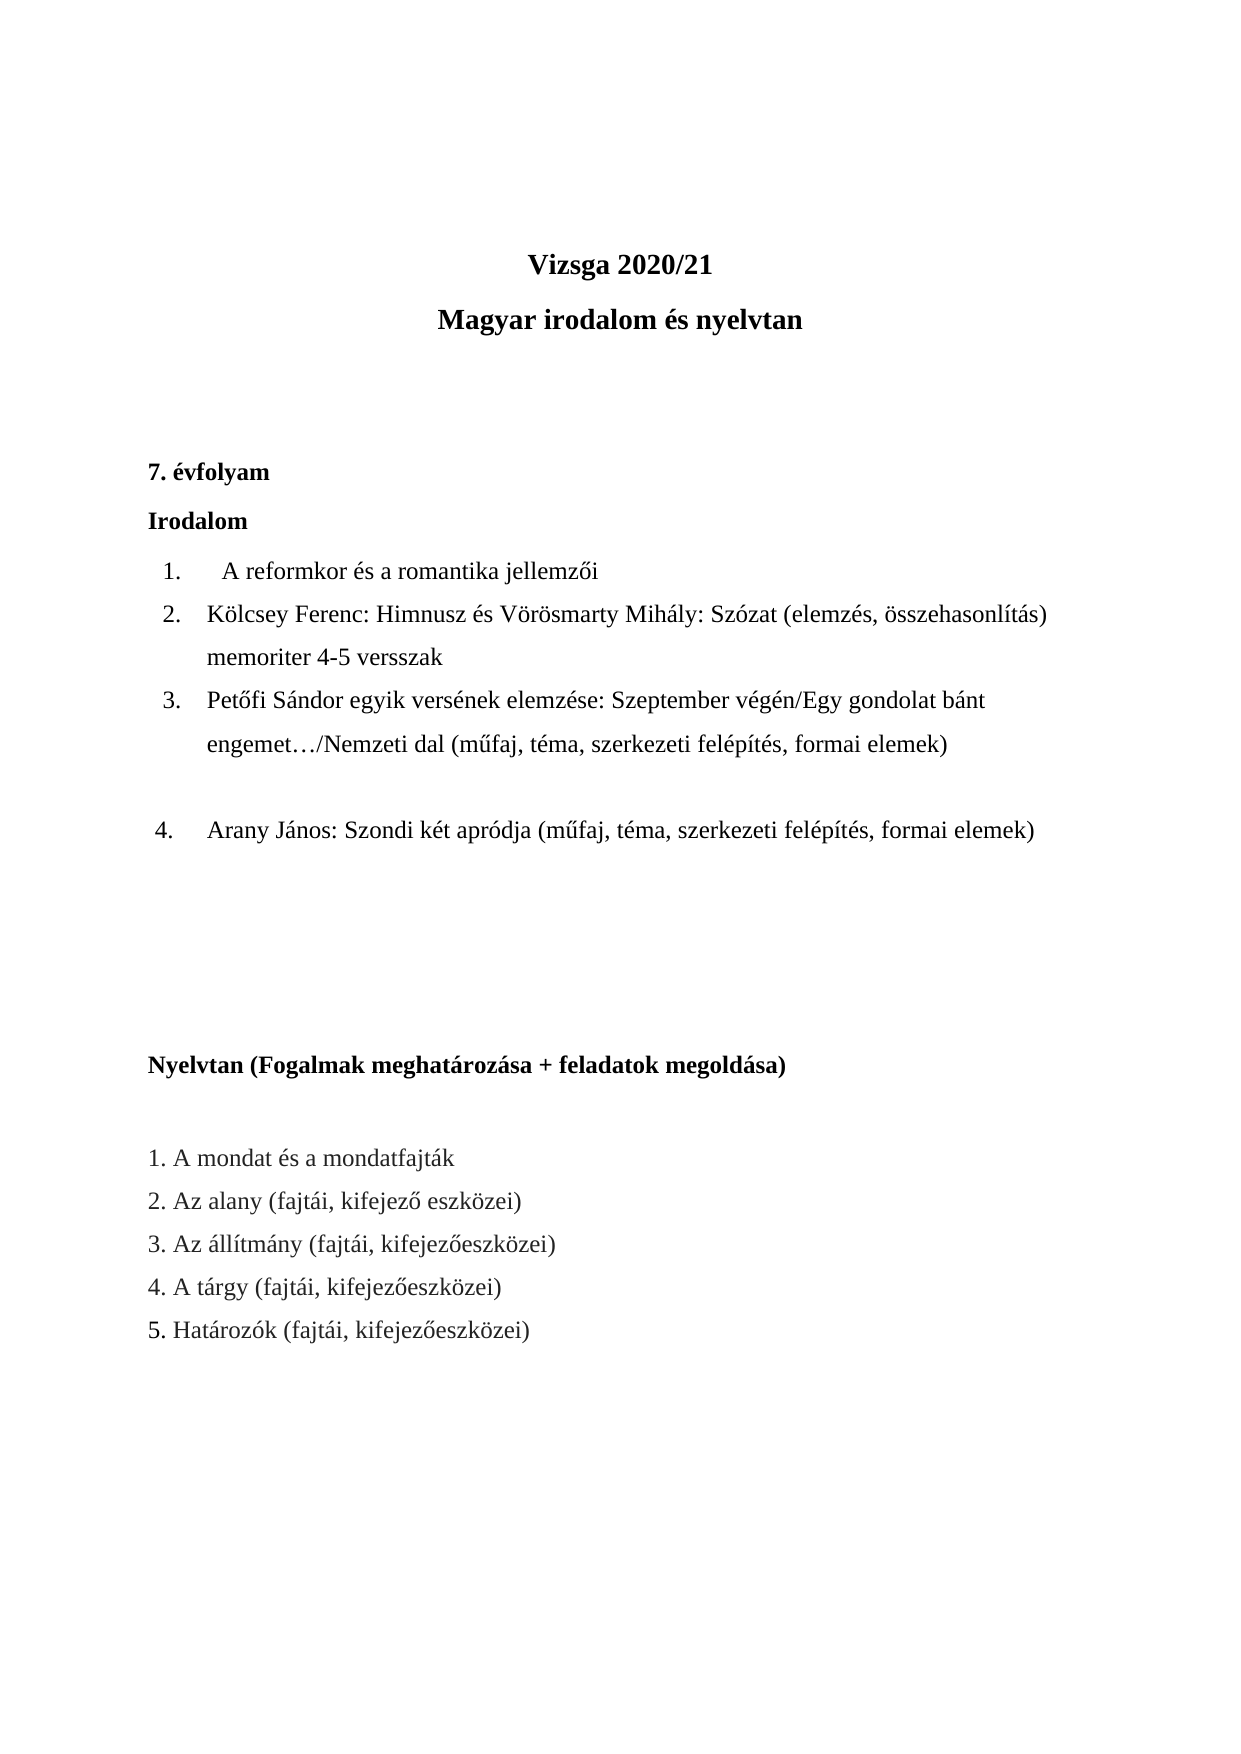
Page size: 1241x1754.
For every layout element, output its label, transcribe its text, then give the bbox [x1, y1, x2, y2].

list A reformkor és a romantika jellemzői [162, 556, 1093, 585]
text 7. évfolyam [148, 457, 1093, 486]
list Arany János: Szondi két apródja (műfaj, téma, szerkezeti felépítés, formai elemek) [154, 815, 1093, 844]
text 2. Az alany (fajtái, kifejező eszközei) [148, 1186, 1093, 1215]
list Petőfi Sándor egyik versének elemzése: Szeptember végén/Egy gondolat bánt engemet…/Nemzeti dal (műfaj, téma, szerkezeti felépítés, formai elemek) [162, 686, 1093, 757]
text Vizsga 2020/21 [148, 247, 1093, 281]
text 5. Határozók (fajtái, kifejezőeszközei) [148, 1316, 1093, 1344]
list Kölcsey Ferenc: Himnusz és Vörösmarty Mihály: Szózat (elemzés, összehasonlítás) memoriter 4-5 versszak [162, 599, 1093, 671]
text 4. A tárgy (fajtái, kifejezőeszközei) [148, 1272, 1093, 1301]
text Nyelvtan (Fogalmak meghatározása + feladatok megoldása) [148, 1050, 1093, 1079]
text 3. Az állítmány (fajtái, kifejezőeszközei) [148, 1229, 1093, 1258]
text Irodalom [148, 506, 1093, 535]
text Magyar irodalom és nyelvtan [148, 302, 1093, 336]
text 1. A mondat és a mondatfajták [148, 1100, 1093, 1172]
